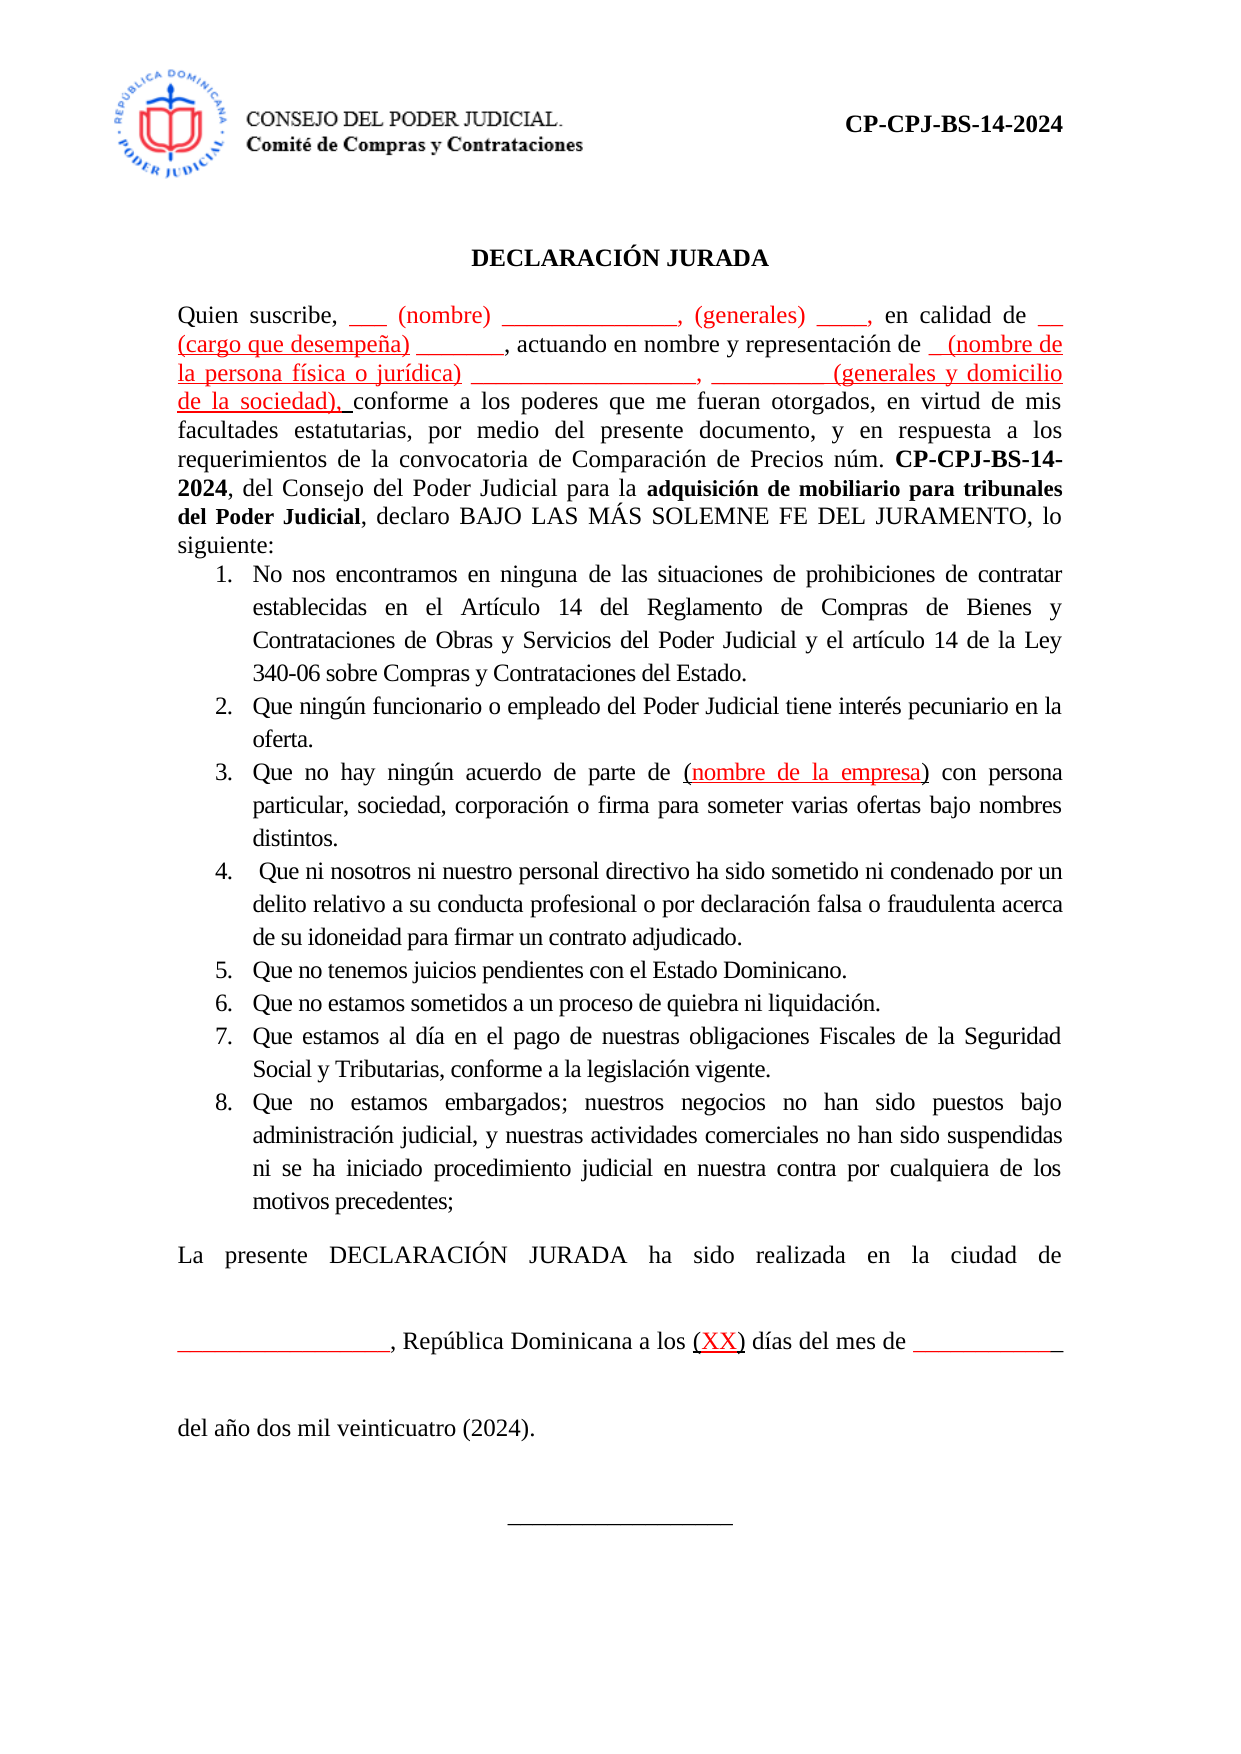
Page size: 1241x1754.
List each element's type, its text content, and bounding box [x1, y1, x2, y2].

list Que no estamos embargados; nuestros negocios no han sido puestos bajo administración judicial, y nuestras actividades comerciales no han sido suspendidas ni se ha iniciado procedimiento judicial en nuestra contra por cualquiera de los motivos precedentes; [215, 1087, 1063, 1215]
list Que ni nosotros ni nuestro personal directivo ha sido sometido ni condenado por un delito relativo a su conducta profesional o por declaración falsa o fraudulenta acerca de su idoneidad para firmar un contrato adjudicado. [215, 856, 1063, 951]
text La presente DECLARACIÓN JURADA ha sido realizada en la ciudad de _________________, República Dominicana a los (XX) días del mes de ____________ del año dos mil veinticuatro (2024). [177, 1240, 1063, 1441]
list No nos encontramos en ninguna de las situaciones de prohibiciones de contratar establecidas en el Artículo 14 del Reglamento de Compras de Bienes y Contrataciones de Obras y Servicios del Poder Judicial y el artículo 14 de la Ley 340-06 sobre Compras y Contrataciones del Estado. [215, 559, 1063, 687]
text DECLARACIÓN JURADA [177, 243, 1063, 271]
picture [92, 42, 613, 192]
list Que estamos al día en el pago de nuestras obligaciones Fiscales de la Seguridad Social y Tributarias, conforme a la legislación vigente. [215, 1021, 1063, 1083]
list Que no tenemos juicios pendientes con el Estado Dominicano. [215, 955, 1063, 984]
text __________________ [177, 1499, 1063, 1528]
list Que no estamos sometidos a un proceso de quiebra ni liquidación. [215, 988, 1063, 1017]
list Que no hay ningún acuerdo de parte de (nombre de la empresa) con persona particular, sociedad, corporación o firma para someter varias ofertas bajo nombres distintos. [215, 757, 1063, 852]
text Quien suscribe, ___ (nombre) ______________, (generales) ____, en calidad de __ (cargo que desempeña) _______, actuando en nombre y representación de _ (nombre de la persona física o jurídica) __________________, _________ (generales y domicilio de la sociedad), conforme a los poderes que me fueran otorgados, en virtud de mis facultades estatutarias, por medio del presente documento, y en respuesta a los requerimientos de la convocatoria de Comparación de Precios núm. CP-CPJ-BS-14-2024, del Consejo del Poder Judicial para la adquisición de mobiliario para tribunales del Poder Judicial, declaro BAJO LAS MÁS SOLEMNE FE DEL JURAMENTO, lo siguiente: [177, 300, 1063, 559]
list Que ningún funcionario o empleado del Poder Judicial tiene interés pecuniario en la oferta. [215, 691, 1063, 753]
